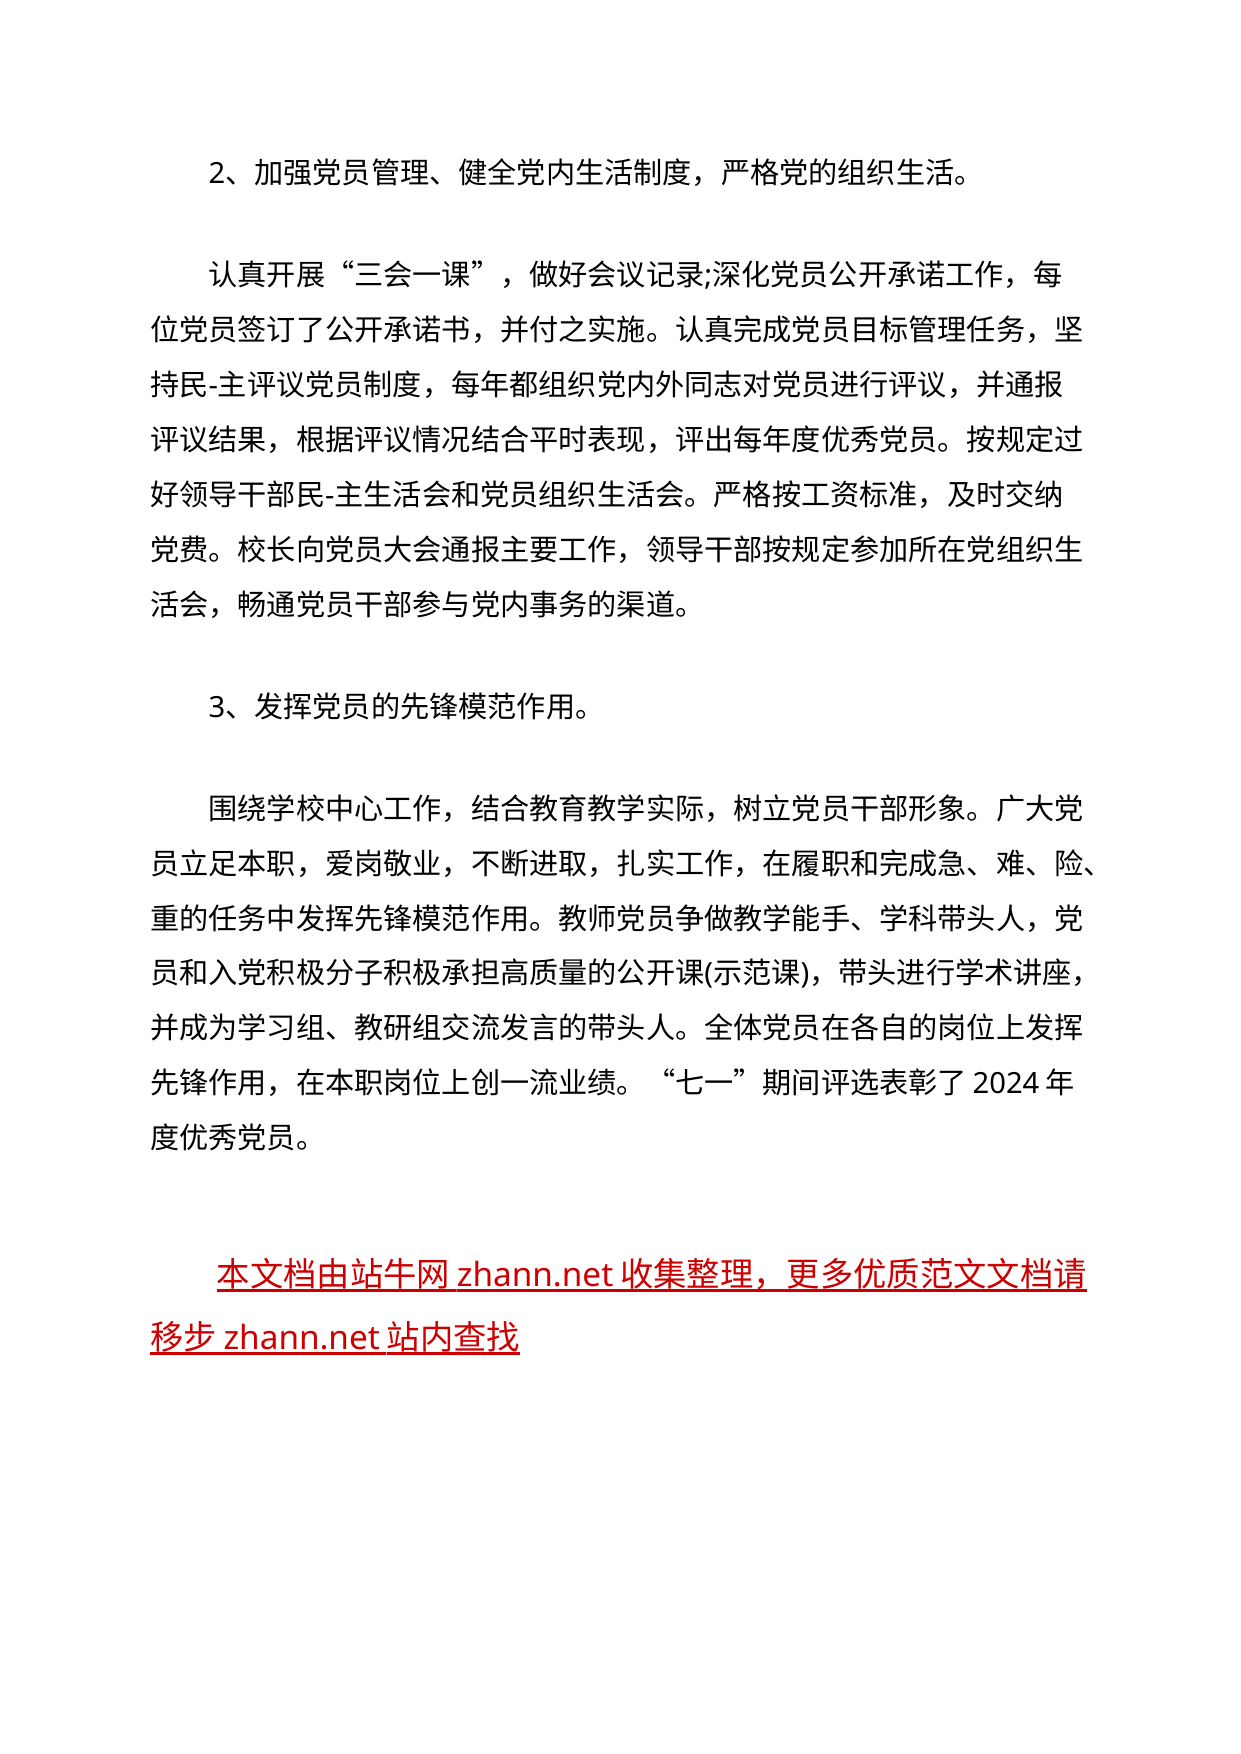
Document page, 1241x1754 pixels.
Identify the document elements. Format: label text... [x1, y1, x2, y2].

text 2、加强党员管理、健全党内生活制度，严格党的组织生活。 [150, 150, 1090, 192]
text 围绕学校中心工作，结合教育教学实际，树立党员干部形象。广大党员立足本职，爱岗敬业，不断进取，扎实工作，在履职和完成急、难、险、重的任务中发挥先锋模范作用。教师党员争做教学能手、学科带头人，党员和入党积极分子积极承担高质量的公开课(示范课)，带头进行学术讲座，并成为学习组、教研组交流发言的带头人。全体党员在各自的岗位上发挥先锋作用，在本职岗位上创一流业绩。“七一”期间评选表彰了2024年度优秀党员。 [150, 785, 1090, 1157]
text 认真开展“三会一课”，做好会议记录;深化党员公开承诺工作，每位党员签订了公开承诺书，并付之实施。认真完成党员目标管理任务，坚持民-主评议党员制度，每年都组织党内外同志对党员进行评议，并通报评议结果，根据评议情况结合平时表现，评出每年度优秀党员。按规定过好领导干部民-主生活会和党员组织生活会。严格按工资标准，及时交纳党费。校长向党员大会通报主要工作，领导干部按规定参加所在党组织生活会，畅通党员干部参与党内事务的渠道。 [150, 252, 1090, 624]
text 本文档由站牛网zhann.net收集整理，更多优质范文文档请移步zhann.net站内查找 [150, 1248, 1090, 1359]
text 3、发挥党员的先锋模范作用。 [150, 683, 1090, 726]
